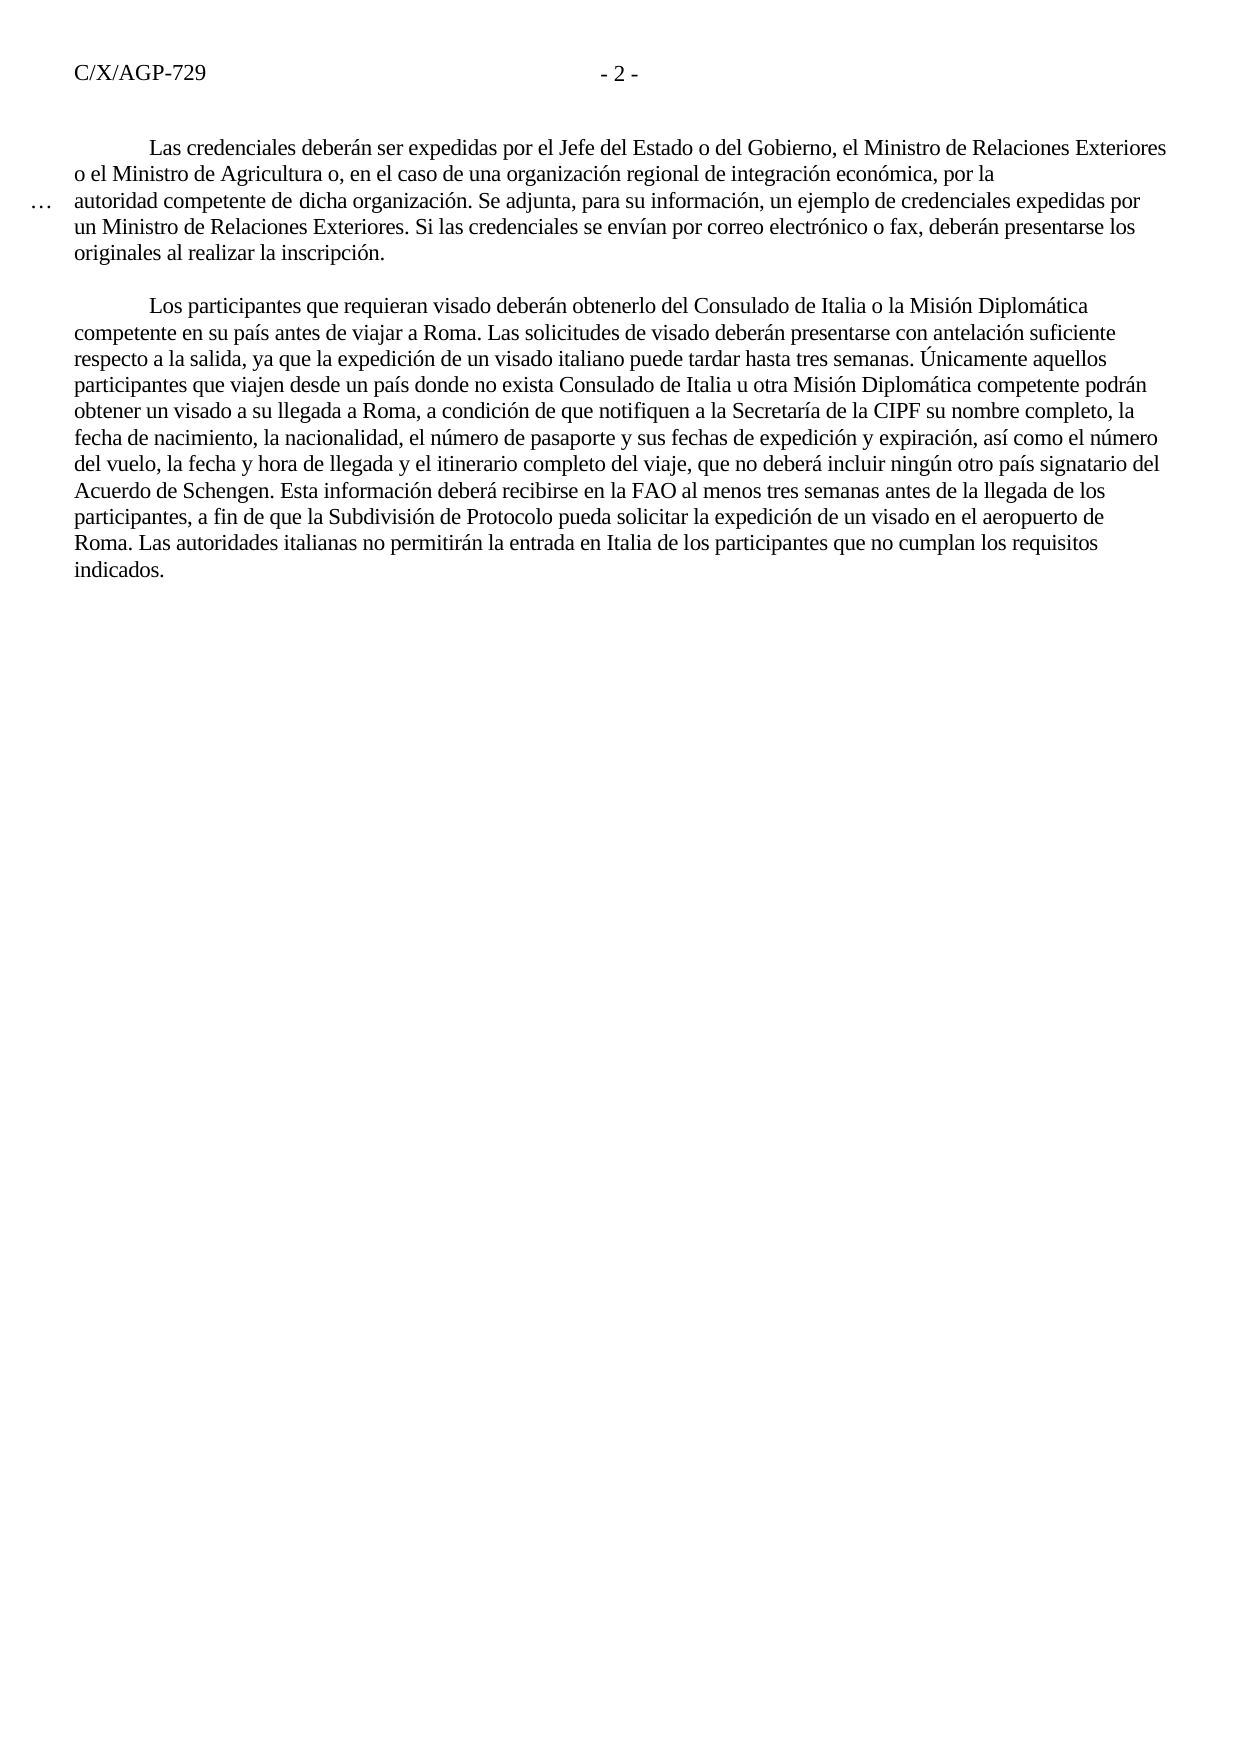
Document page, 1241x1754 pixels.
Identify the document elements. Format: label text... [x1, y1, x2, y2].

text … autoridad competente de dicha organización. Se adjunta, para su información, un ejemplo de credenciales expedidas por un Ministro de Relaciones Exteriores. Si las credenciales se envían por correo electrónico o fax, deberán presentarse los originales al realizar la inscripción. [29, 187, 1167, 266]
text Las credenciales deberán ser expedidas por el Jefe del Estado o del Gobierno, el Ministro de Relaciones Exteriores o el Ministro de Agricultura o, en el caso de una organización regional de integración económica, por la [74, 134, 1167, 187]
text Los participantes que requieran visado deberán obtenerlo del Consulado de Italia o la Misión Diplomática competente en su país antes de viajar a Roma. Las solicitudes de visado deberán presentarse con antelación suficiente respecto a la salida, ya que la expedición de un visado italiano puede tardar hasta tres semanas. Únicamente aquellos participantes que viajen desde un país donde no exista Consulado de Italia u otra Misión Diplomática competente podrán obtener un visado a su llegada a Roma, a condición de que notifiquen a la Secretaría de la CIPF su nombre completo, la fecha de nacimiento, la nacionalidad, el número de pasaporte y sus fechas de expedición y expiración, así como el número del vuelo, la fecha y hora de llegada y el itinerario completo del viaje, que no deberá incluir ningún otro país signatario del Acuerdo de Schengen. Esta información deberá recibirse en la FAO al menos tres semanas antes de la llegada de los participantes, a fin de que la Subdivisión de Protocolo pueda solicitar la expedición de un visado en el aeropuerto de Roma. Las autoridades italianas no permitirán la entrada en Italia de los participantes que no cumplan los requisitos indicados. [74, 292, 1168, 582]
